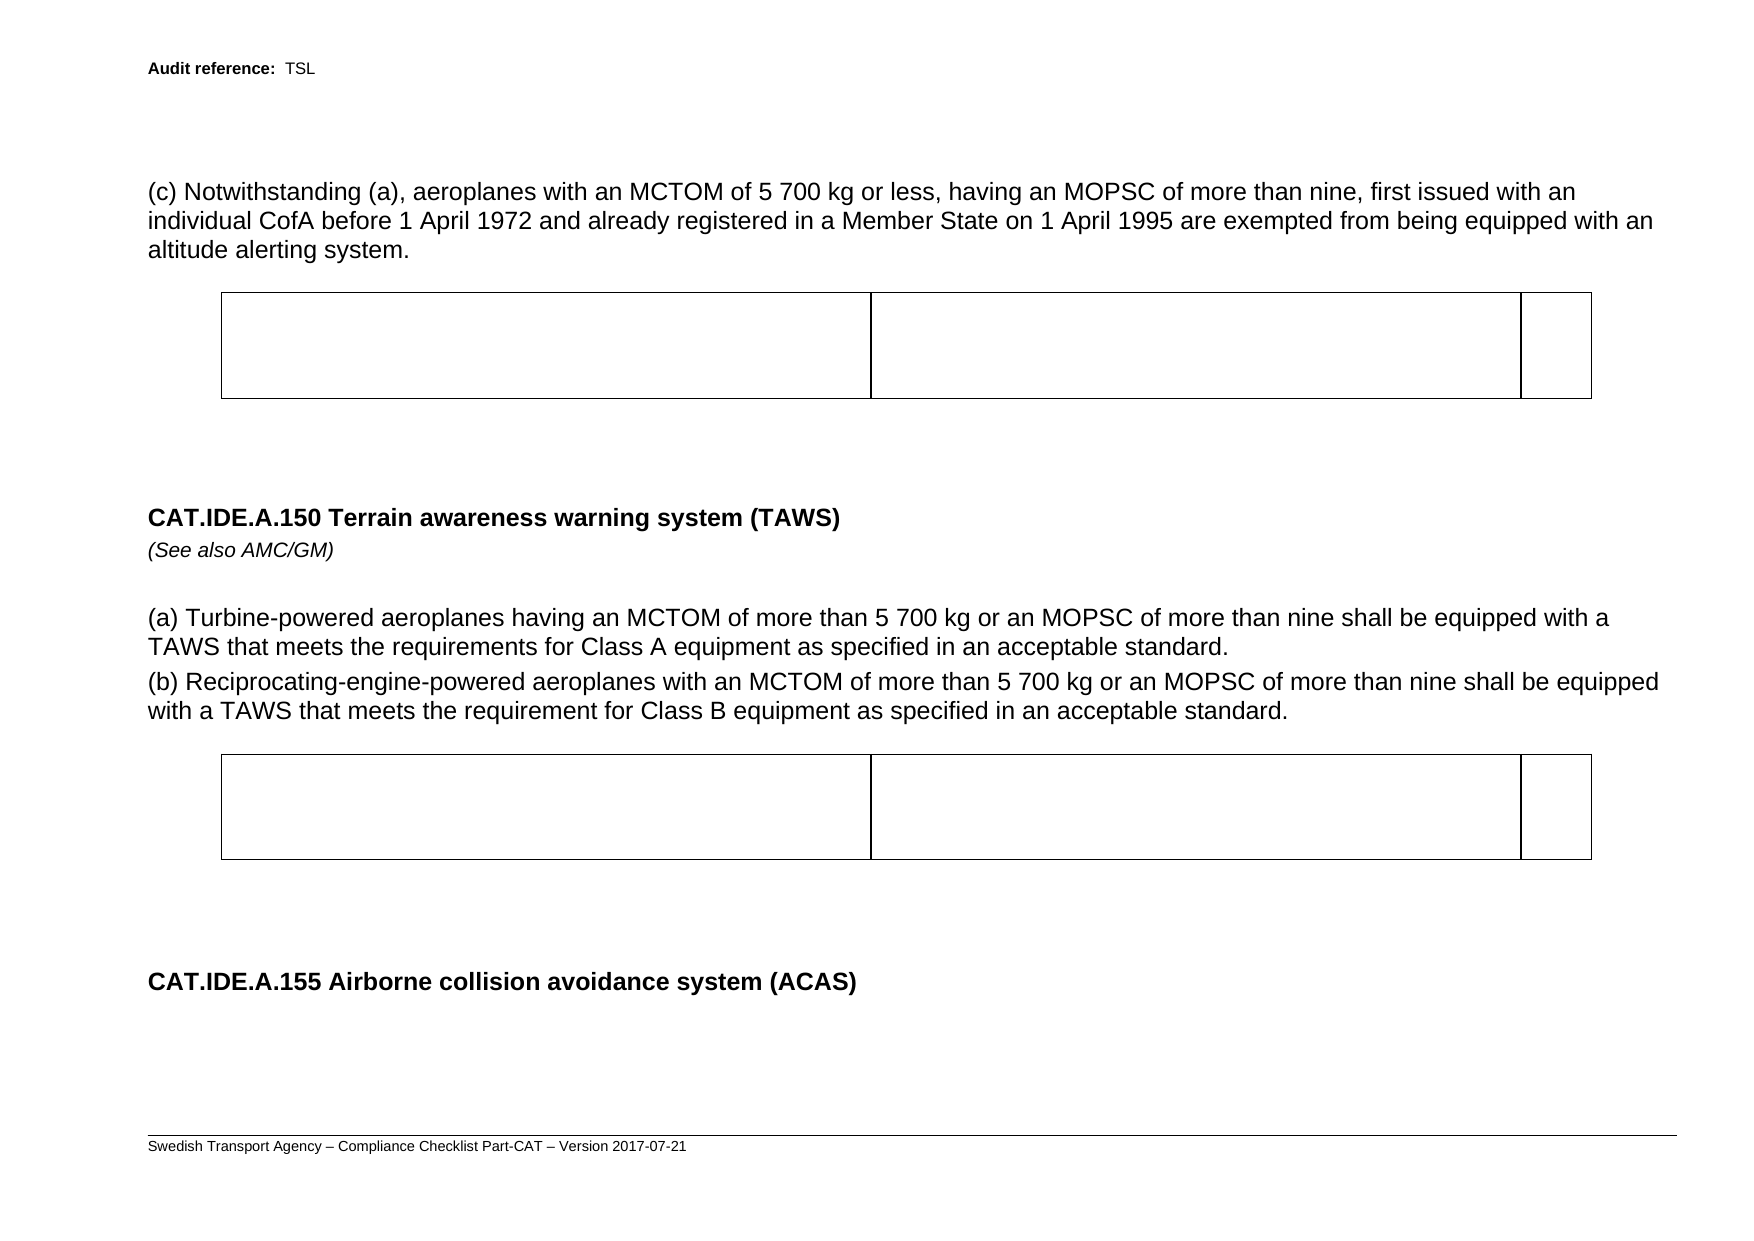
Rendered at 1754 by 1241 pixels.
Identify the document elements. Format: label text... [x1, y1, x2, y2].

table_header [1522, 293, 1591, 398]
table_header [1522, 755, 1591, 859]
text (a) Turbine-powered aeroplanes having an MCTOM of more than 5 700 kg or an MOPSC of more than nine shall be equipped with a TAWS that meets the requirements for Class A equipment as specified in an acceptable standard. [148, 603, 1677, 661]
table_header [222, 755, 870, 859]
text CAT.IDE.A.155 Airborne collision avoidance system (ACAS) [148, 967, 1677, 995]
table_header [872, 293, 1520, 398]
text (c) Notwithstanding (a), aeroplanes with an MCTOM of 5 700 kg or less, having an MOPSC of more than nine, first issued with an individual CofA before 1 April 1972 and already registered in a Member State on 1 April 1995 are exempted from being equipped with an altitude alerting system. [148, 177, 1677, 263]
text (See also AMC/GM) [148, 538, 1677, 562]
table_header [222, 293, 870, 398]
text CAT.IDE.A.150 Terrain awareness warning system (TAWS) [148, 503, 1677, 532]
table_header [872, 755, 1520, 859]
text (b) Reciprocating-engine-powered aeroplanes with an MCTOM of more than 5 700 kg or an MOPSC of more than nine shall be equipped with a TAWS that meets the requirement for Class B equipment as specified in an acceptable standard. [148, 667, 1677, 725]
